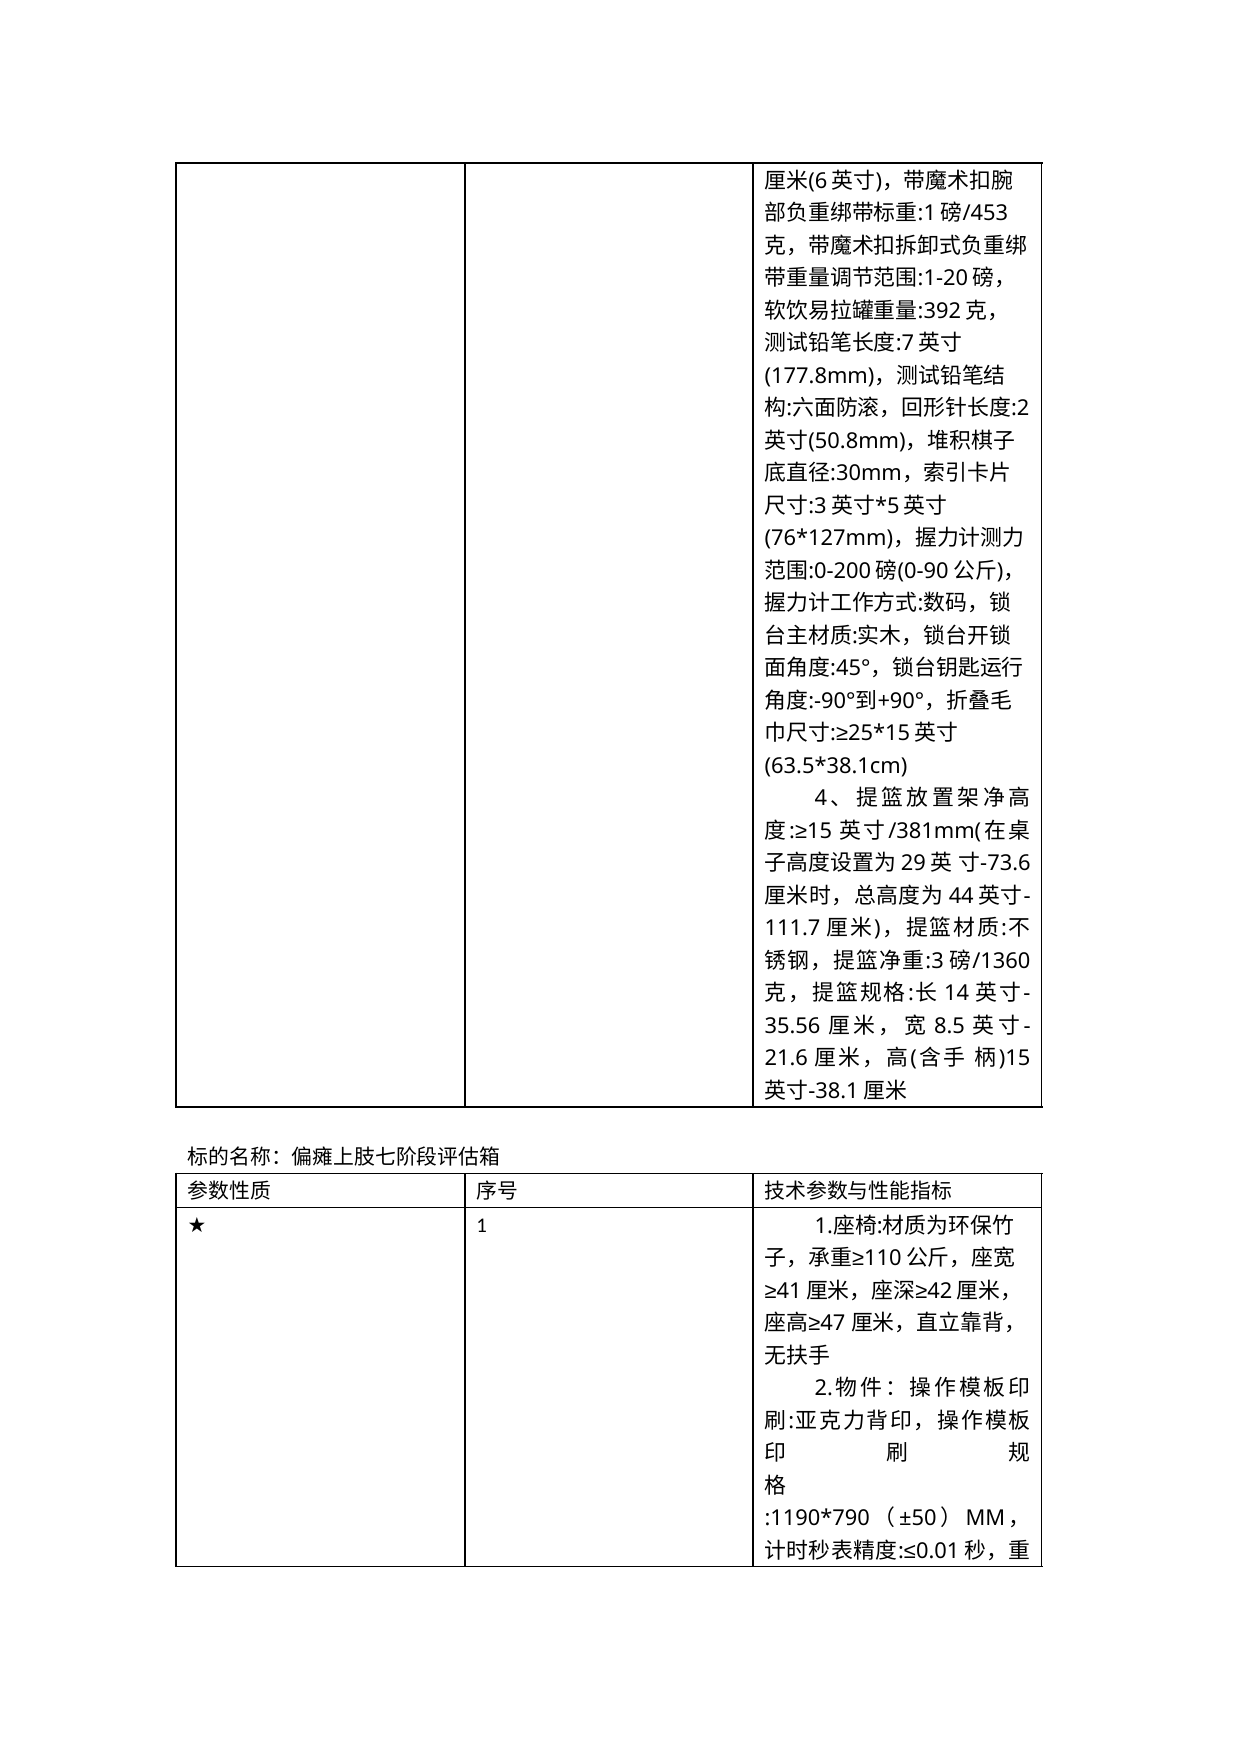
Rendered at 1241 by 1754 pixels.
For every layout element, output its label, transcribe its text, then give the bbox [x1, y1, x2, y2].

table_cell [754, 164, 1041, 1106]
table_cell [754, 1208, 1041, 1566]
table_cell ★ [177, 1208, 464, 1566]
table_header 参数性质 [177, 1174, 464, 1207]
table_header 序号 [466, 1174, 752, 1207]
table_header 技术参数与性能指标 [754, 1174, 1041, 1207]
table_cell 1 [466, 164, 752, 1106]
table_cell ★ [177, 164, 464, 1106]
table_cell 1 [466, 1208, 752, 1566]
text 标的名称：偏瘫上肢七阶段评估箱 [187, 1140, 1053, 1173]
